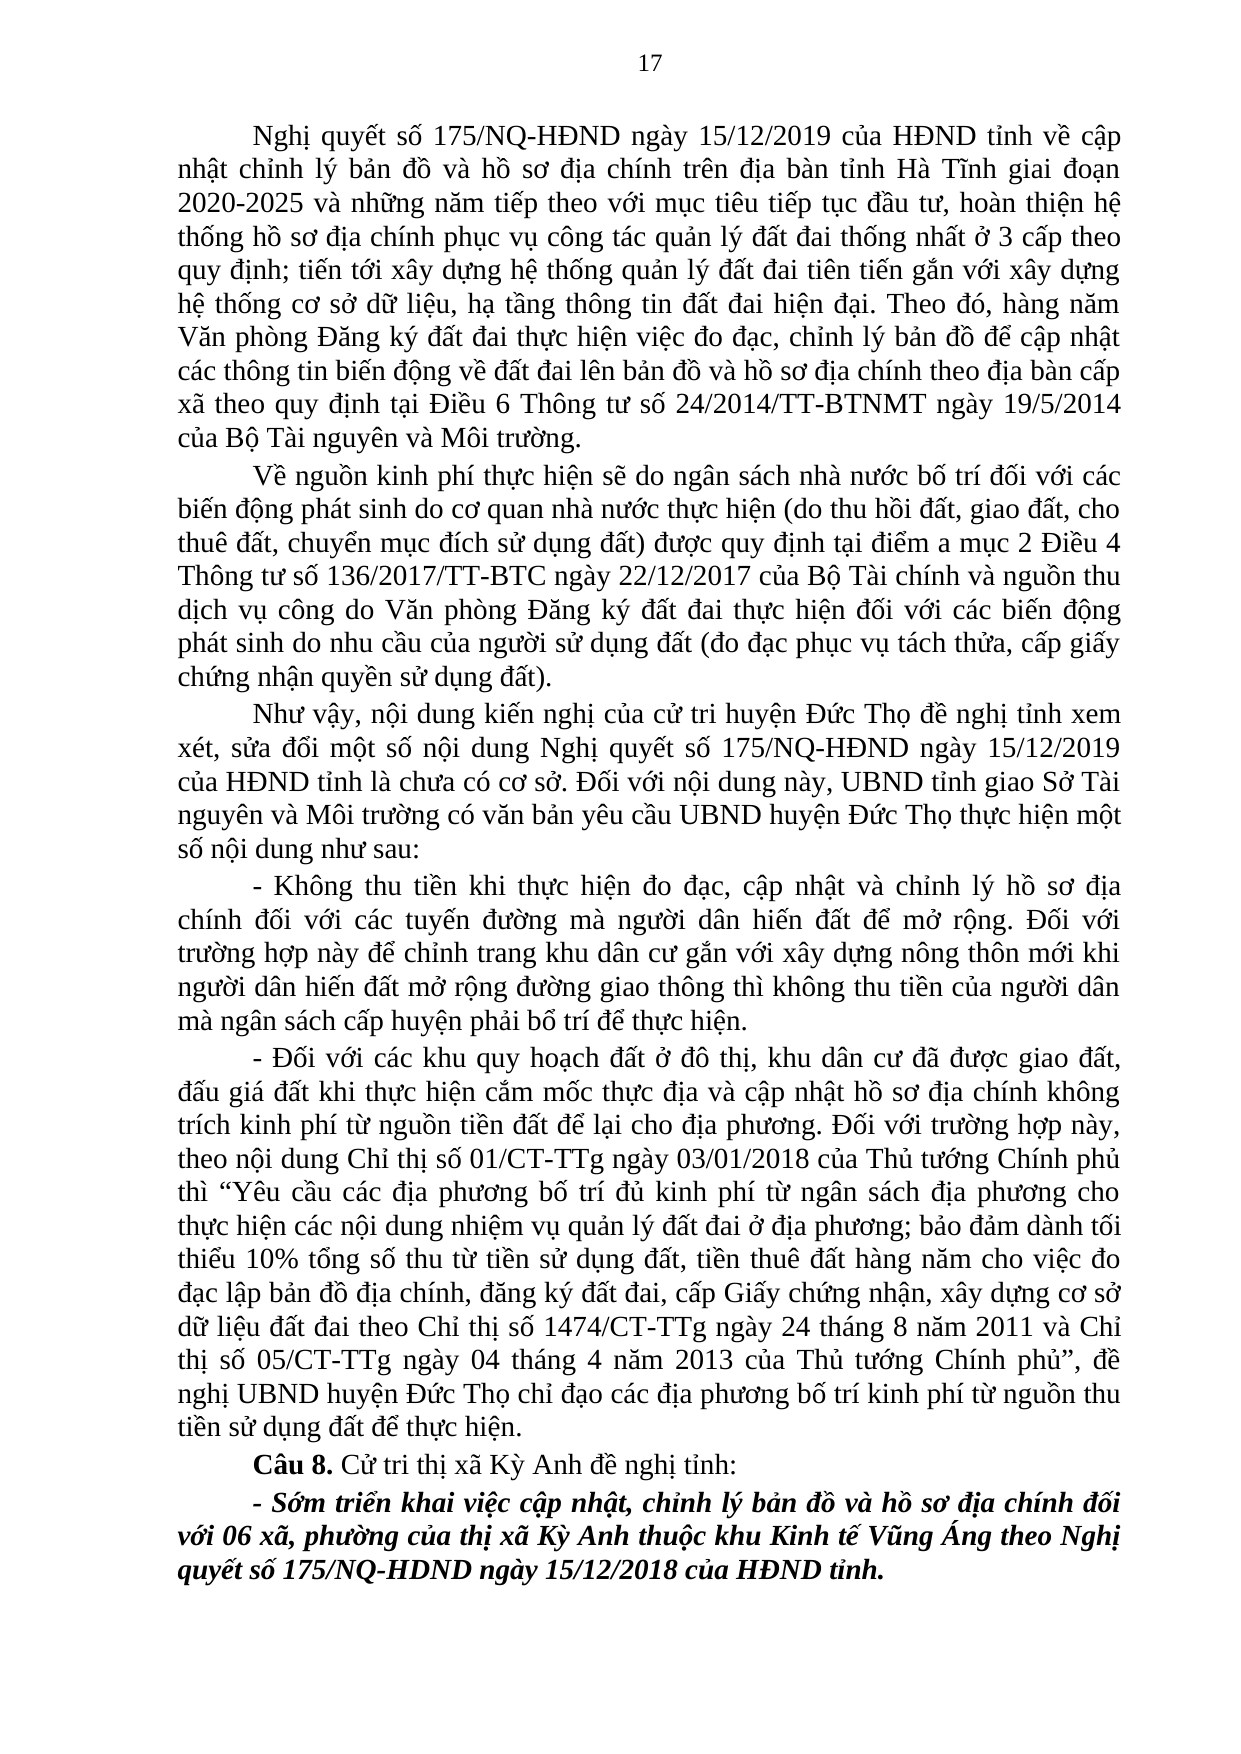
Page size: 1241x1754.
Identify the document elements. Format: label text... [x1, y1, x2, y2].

text Như vậy, nội dung kiến nghị của cử tri huyện Đức Thọ đề nghị tỉnh xem xét, sửa đổi một số nội dung Nghị quyết số 175/NQ-HĐND ngày 15/12/2019 của HĐND tỉnh là chưa có cơ sở. Đối với nội dung này, UBND tỉnh giao Sở Tài nguyên và Môi trường có văn bản yêu cầu UBND huyện Đức Thọ thực hiện một số nội dung như sau: [177, 697, 1122, 864]
text Về nguồn kinh phí thực hiện sẽ do ngân sách nhà nước bố trí đối với các biến động phát sinh do cơ quan nhà nước thực hiện (do thu hồi đất, giao đất, cho thuê đất, chuyển mục đích sử dụng đất) được quy định tại điểm a mục 2 Điều 4 Thông tư số 136/2017/TT-BTC ngày 22/12/2017 của Bộ Tài chính và nguồn thu dịch vụ công do Văn phòng Đăng ký đất đai thực hiện đối với các biến động phát sinh do nhu cầu của người sử dụng đất (đo đạc phục vụ tách thửa, cấp giấy chứng nhận quyền sử dụng đất). [177, 458, 1122, 692]
text - Sớm triển khai việc cập nhật, chỉnh lý bản đồ và hồ sơ địa chính đối với 06 xã, phường của thị xã Kỳ Anh thuộc khu Kinh tế Vũng Áng theo Nghị quyết số 175/NQ-HDND ngày 15/12/2018 của HĐND tỉnh. [177, 1485, 1122, 1585]
text Câu 8. Cử tri thị xã Kỳ Anh đề nghị tỉnh: [177, 1447, 1122, 1481]
text - Không thu tiền khi thực hiện đo đạc, cập nhật và chỉnh lý hồ sơ địa chính đối với các tuyến đường mà người dân hiến đất để mở rộng. Đối với trường hợp này để chỉnh trang khu dân cư gắn với xây dựng nông thôn mới khi người dân hiến đất mở rộng đường giao thông thì không thu tiền của người dân mà ngân sách cấp huyện phải bổ trí để thực hiện. [177, 868, 1122, 1036]
text Nghị quyết số 175/NQ-HĐND ngày 15/12/2019 của HĐND tỉnh về cập nhật chỉnh lý bản đồ và hồ sơ địa chính trên địa bàn tỉnh Hà Tĩnh giai đoạn 2020-2025 và những năm tiếp theo với mục tiêu tiếp tục đầu tư, hoàn thiện hệ thống hồ sơ địa chính phục vụ công tác quản lý đất đai thống nhất ở 3 cấp theo quy định; tiến tới xây dựng hệ thống quản lý đất đai tiên tiến gắn với xây dựng hệ thống cơ sở dữ liệu, hạ tầng thông tin đất đai hiện đại. Theo đó, hàng năm Văn phòng Đăng ký đất đai thực hiện việc đo đạc, chỉnh lý bản đồ để cập nhật các thông tin biến động về đất đai lên bản đồ và hồ sơ địa chính theo địa bàn cấp xã theo quy định tại Điều 6 Thông tư số 24/2014/TT-BTNMT ngày 19/5/2014 của Bộ Tài nguyên và Môi trường. [177, 118, 1122, 453]
text - Đối với các khu quy hoạch đất ở đô thị, khu dân cư đã được giao đất, đấu giá đất khi thực hiện cắm mốc thực địa và cập nhật hồ sơ địa chính không trích kinh phí từ nguồn tiền đất để lại cho địa phương. Đối với trường hợp này, theo nội dung Chỉ thị số 01/CT-TTg ngày 03/01/2018 của Thủ tướng Chính phủ thì “Yêu cầu các địa phương bố trí đủ kinh phí từ ngân sách địa phương cho thực hiện các nội dung nhiệm vụ quản lý đất đai ở địa phương; bảo đảm dành tối thiểu 10% tổng số thu từ tiền sử dụng đất, tiền thuê đất hàng năm cho việc đo đạc lập bản đồ địa chính, đăng ký đất đai, cấp Giấy chứng nhận, xây dựng cơ sở dữ liệu đất đai theo Chỉ thị số 1474/CT-TTg ngày 24 tháng 8 năm 2011 và Chỉ thị số 05/CT-TTg ngày 04 tháng 4 năm 2013 của Thủ tướng Chính phủ”, đề nghị UBND huyện Đức Thọ chỉ đạo các địa phương bố trí kinh phí từ nguồn thu tiền sử dụng đất để thực hiện. [177, 1040, 1122, 1443]
